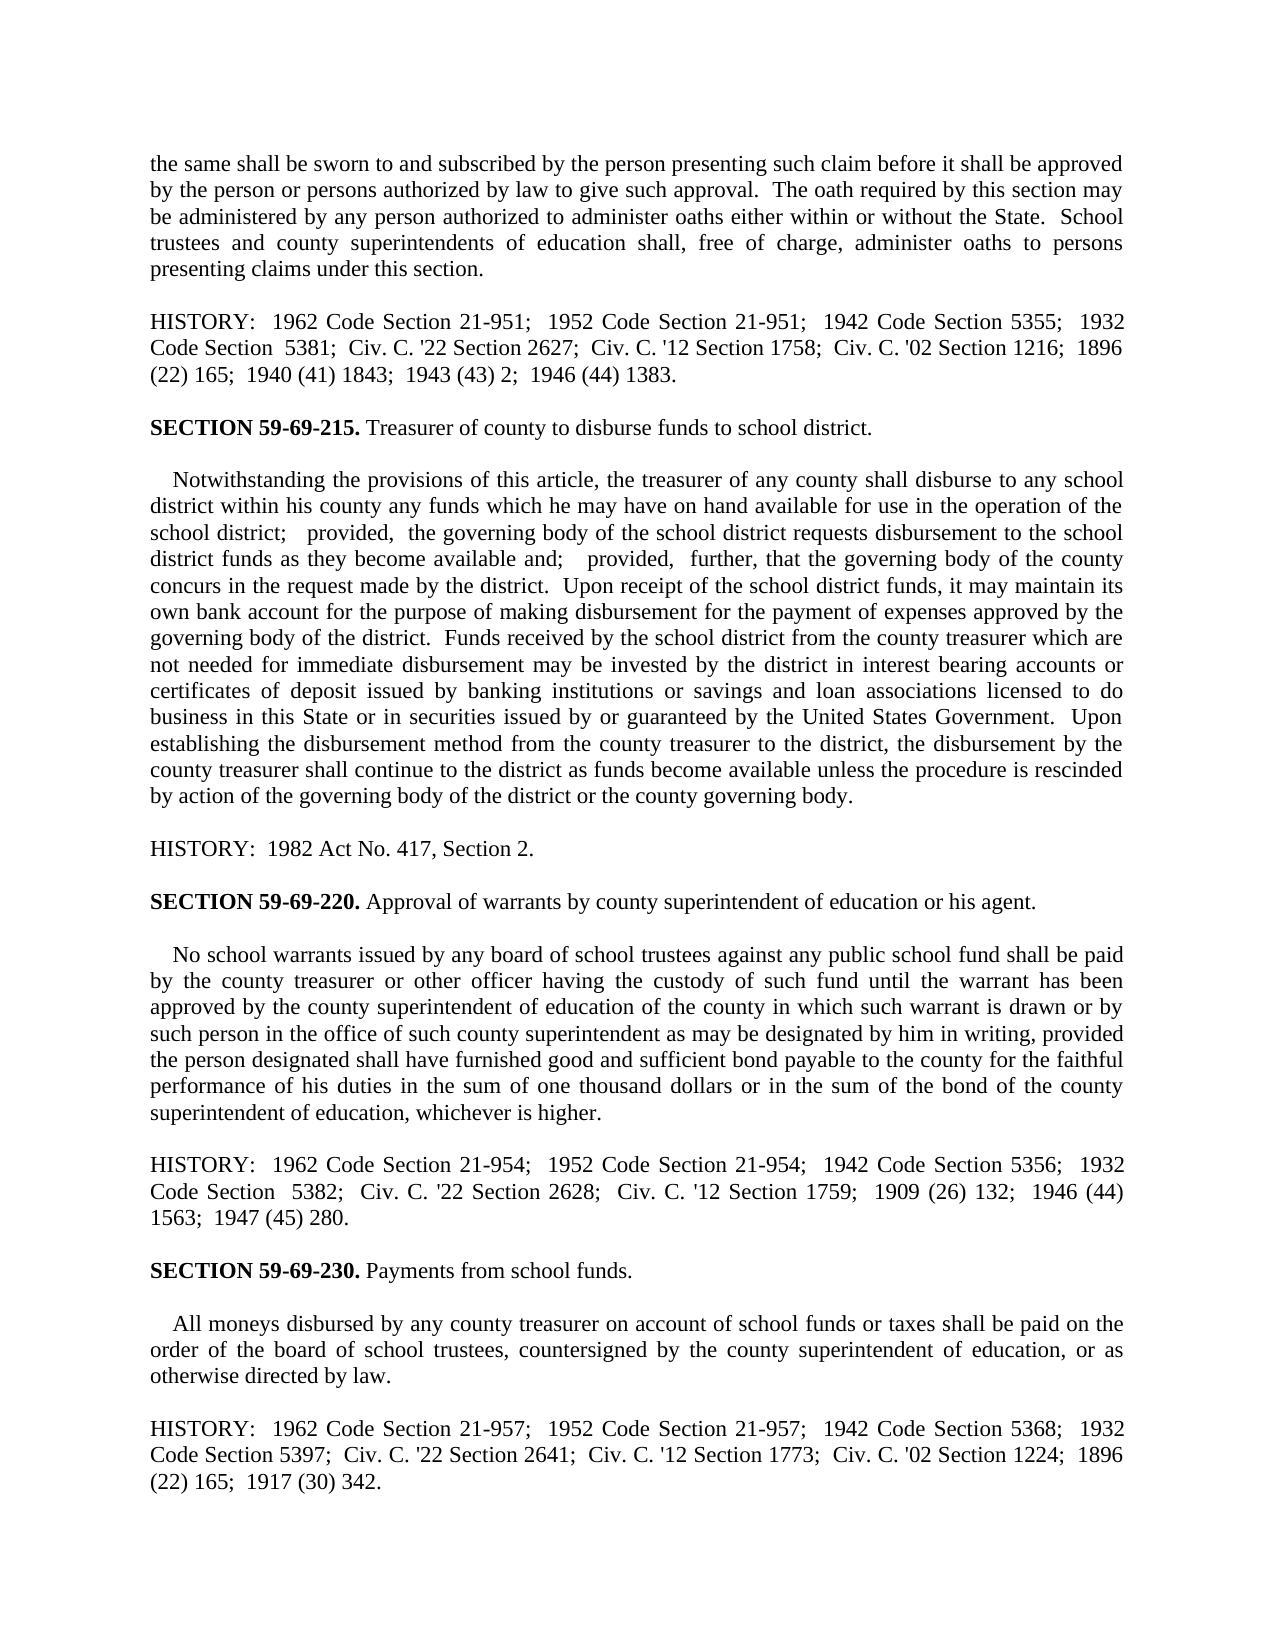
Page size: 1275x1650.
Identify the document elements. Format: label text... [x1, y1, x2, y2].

text HISTORY: 1982 Act No. 417, Section 2. [150, 835, 1125, 862]
text SECTION 59-69-215. Treasurer of county to disburse funds to school district. [150, 413, 1125, 440]
text HISTORY: 1962 Code Section 21-951; 1952 Code Section 21-951; 1942 Code Section 5355; 1932 Code Section 5381; Civ. C. '22 Section 2627; Civ. C. '12 Section 1758; Civ. C. '02 Section 1216; 1896 (22) 165; 1940 (41) 1843; 1943 (43) 2; 1946 (44) 1383. [150, 308, 1125, 387]
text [150, 150, 1125, 282]
text No school warrants issued by any board of school trustees against any public school fund shall be paid by the county treasurer or other officer having the custody of such fund until the warrant has been approved by the county superintendent of education of the county in which such warrant is drawn or by such person in the office of such county superintendent as may be designated by him in writing, provided the person designated shall have furnished good and sufficient bond payable to the county for the faithful performance of his duties in the sum of one thousand dollars or in the sum of the bond of the county superintendent of education, whichever is higher. [150, 941, 1125, 1125]
text All moneys disbursed by any county treasurer on account of school funds or taxes shall be paid on the order of the board of school trustees, countersigned by the county superintendent of education, or as otherwise directed by law. [150, 1309, 1125, 1389]
text Notwithstanding the provisions of this article, the treasurer of any county shall disburse to any school district within his county any funds which he may have on hand available for use in the operation of the school district; provided, the governing body of the school district requests disbursement to the school district funds as they become available and; provided, further, that the governing body of the county concurs in the request made by the district. Upon receipt of the school district funds, it may maintain its own bank account for the purpose of making disbursement for the payment of expenses approved by the governing body of the district. Funds received by the school district from the county treasurer which are not needed for immediate disbursement may be invested by the district in interest bearing accounts or certificates of deposit issued by banking institutions or savings and loan associations licensed to do business in this State or in securities issued by or guaranteed by the United States Government. Upon establishing the disbursement method from the county treasurer to the district, the disbursement by the county treasurer shall continue to the district as funds become available unless the procedure is rescinded by action of the governing body of the district or the county governing body. [150, 466, 1125, 809]
text SECTION 59-69-220. Approval of warrants by county superintendent of education or his agent. [150, 888, 1125, 914]
text HISTORY: 1962 Code Section 21-954; 1952 Code Section 21-954; 1942 Code Section 5356; 1932 Code Section 5382; Civ. C. '22 Section 2628; Civ. C. '12 Section 1759; 1909 (26) 132; 1946 (44) 1563; 1947 (45) 280. [150, 1151, 1125, 1231]
text HISTORY: 1962 Code Section 21-957; 1952 Code Section 21-957; 1942 Code Section 5368; 1932 Code Section 5397; Civ. C. '22 Section 2641; Civ. C. '12 Section 1773; Civ. C. '02 Section 1224; 1896 (22) 165; 1917 (30) 342. [150, 1415, 1125, 1494]
text SECTION 59-69-230. Payments from school funds. [150, 1257, 1125, 1283]
